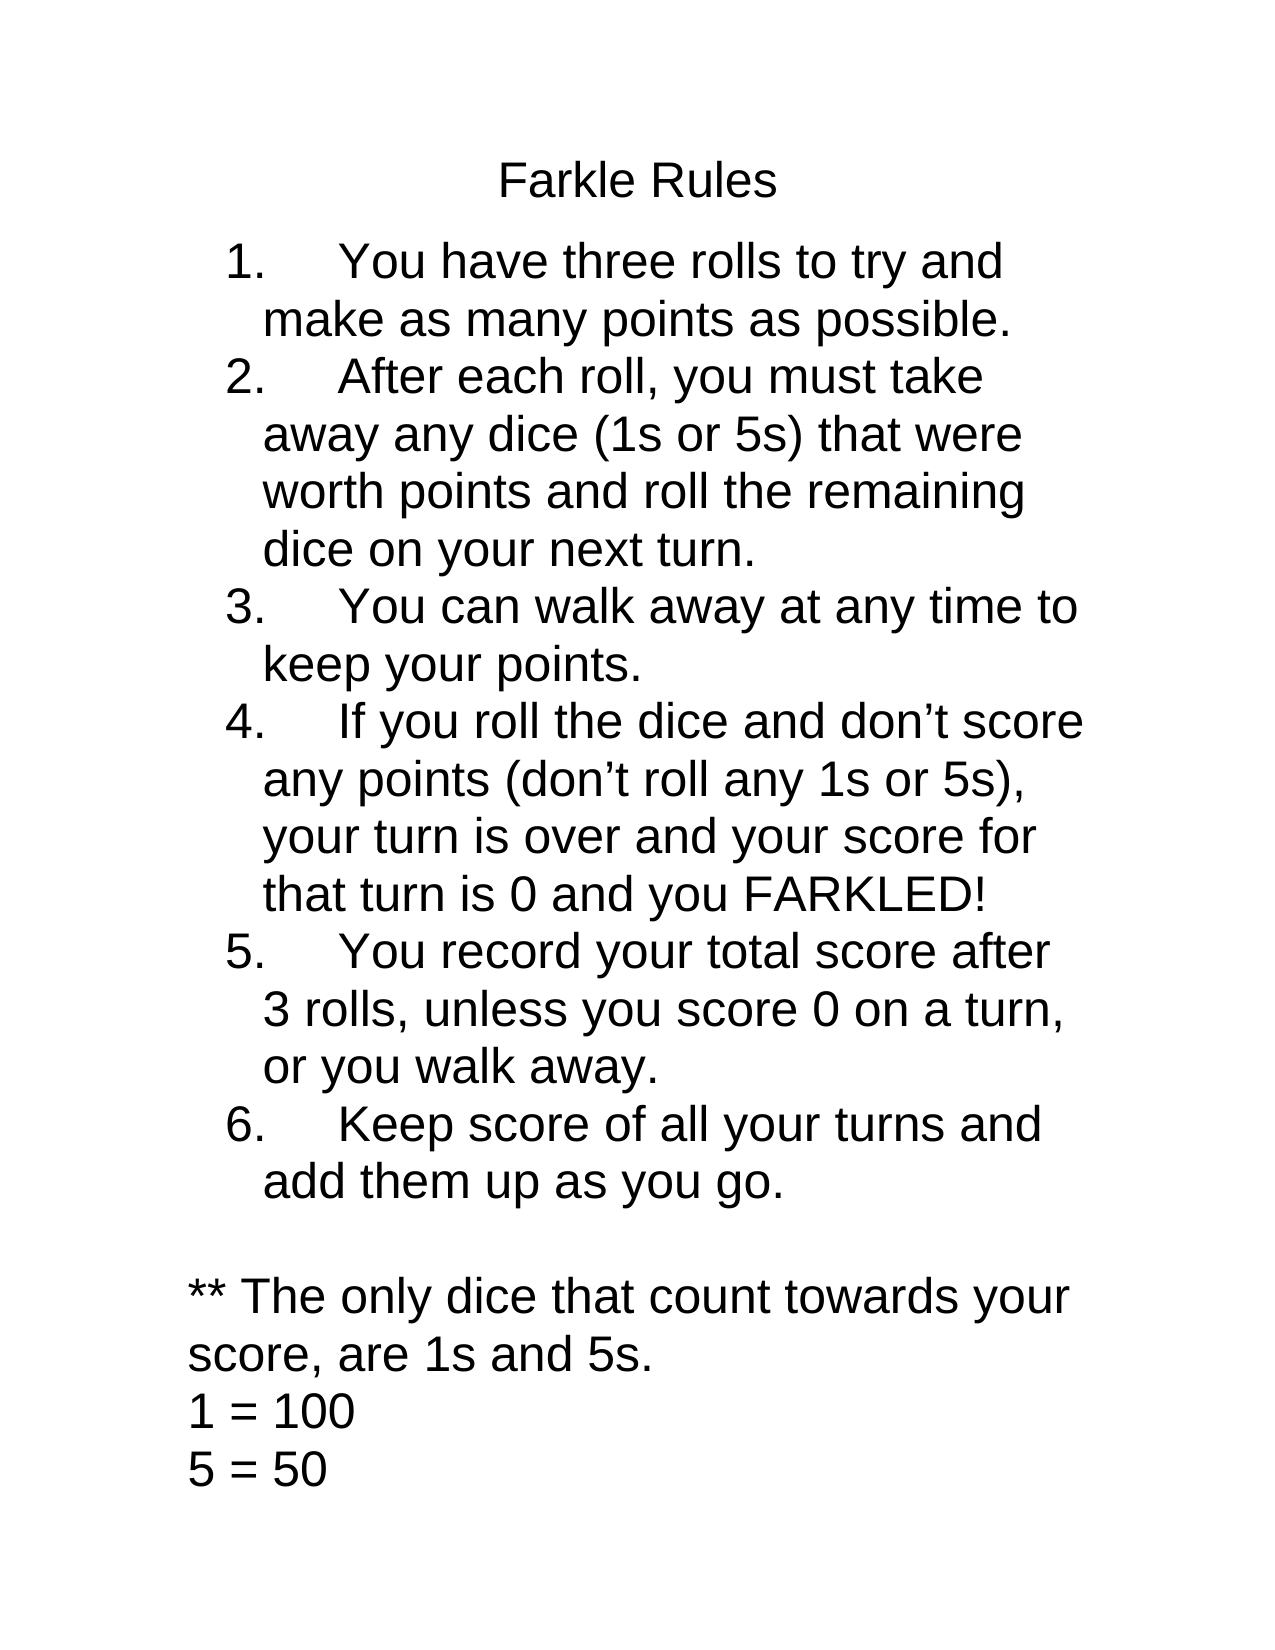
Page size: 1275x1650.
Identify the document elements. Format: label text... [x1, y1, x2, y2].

list Keep score of all your turns and add them up as you go. [225, 1094, 1087, 1209]
text 5 = 50 [187, 1439, 1087, 1497]
text Farkle Rules [187, 150, 1087, 207]
text ** The only dice that count towards your score, are 1s and 5s. [187, 1267, 1087, 1382]
list You can walk away at any time to keep your points. [225, 577, 1087, 692]
list You record your total score after 3 rolls, unless you score 0 on a turn, or you walk away. [225, 922, 1087, 1094]
text 1 = 100 [187, 1382, 1087, 1439]
list If you roll the dice and don’t score any points (don’t roll any 1s or 5s), your turn is over and your score for that turn is 0 and you FARKLED! [225, 692, 1087, 922]
list You have three rolls to try and make as many points as possible. [225, 232, 1087, 347]
list After each roll, you must take away any dice (1s or 5s) that were worth points and roll the remaining dice on your next turn. [225, 347, 1087, 577]
